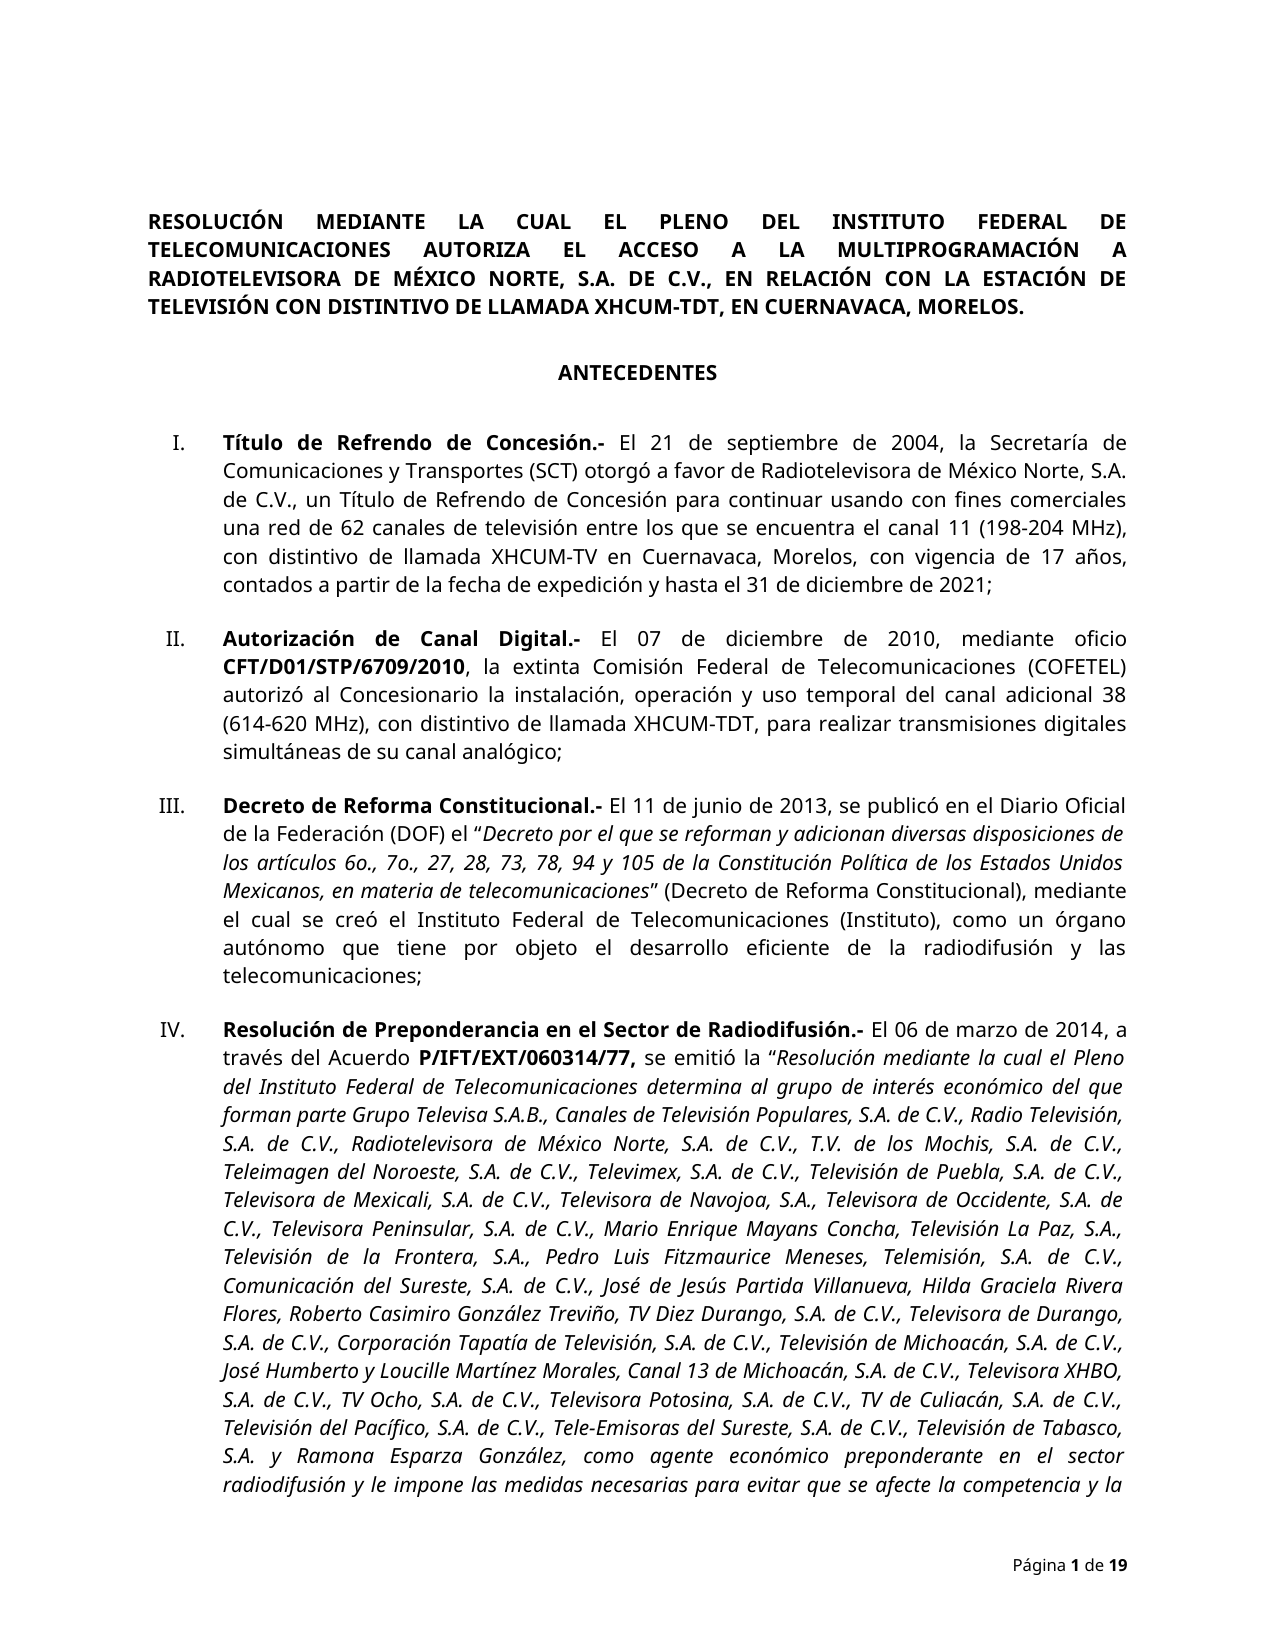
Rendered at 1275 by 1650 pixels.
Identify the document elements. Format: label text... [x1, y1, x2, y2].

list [185, 1015, 1127, 1498]
list Título de Refrendo de Concesión.- El 21 de septiembre de 2004, la Secretaría de Comunicaciones y Transportes (SCT) otorgó a favor de Radiotelevisora de México Norte, S.A. de C.V., un Título de Refrendo de Concesión para continuar usando con fines comerciales una red de 62 canales de televisión entre los que se encuentra el canal 11 (198-204 MHz), con distintivo de llamada XHCUM-TV en Cuernavaca, Morelos, con vigencia de 17 años, contados a partir de la fecha de expedición y hasta el 31 de diciembre de 2021; [185, 428, 1127, 599]
list Autorización de Canal Digital.- El 07 de diciembre de 2010, mediante oficio CFT/D01/STP/6709/2010, la extinta Comisión Federal de Telecomunicaciones (COFETEL) autorizó al Concesionario la instalación, operación y uso temporal del canal adicional 38 (614-620 MHz), con distintivo de llamada XHCUM-TDT, para realizar transmisiones digitales simultáneas de su canal analógico; [185, 624, 1127, 766]
subtitle ANTECEDENTES [148, 358, 1127, 386]
list Decreto de Reforma Constitucional.- El 11 de junio de 2013, se publicó en el Diario Oficial de la Federación (DOF) el “Decreto por el que se reforman y adicionan diversas disposiciones de los artículos 6o., 7o., 27, 28, 73, 78, 94 y 105 de la Constitución Política de los Estados Unidos Mexicanos, en materia de telecomunicaciones” (Decreto de Reforma Constitucional), mediante el cual se creó el Instituto Federal de Telecomunicaciones (Instituto), como un órgano autónomo que tiene por objeto el desarrollo eficiente de la radiodifusión y las telecomunicaciones; [185, 791, 1127, 990]
subtitle RESOLUCIÓN MEDIANTE LA CUAL EL PLENO DEL INSTITUTO FEDERAL DE TELECOMUNICACIONES AUTORIZA EL ACCESO A LA MULTIPROGRAMACIÓN A RADIOTELEVISORA DE MÉXICO NORTE, S.A. DE C.V., EN RELACIÓN CON LA ESTACIÓN DE TELEVISIÓN CON DISTINTIVO DE LLAMADA XHCUM-TDT, EN CUERNAVACA, MORELOS. [148, 207, 1127, 321]
